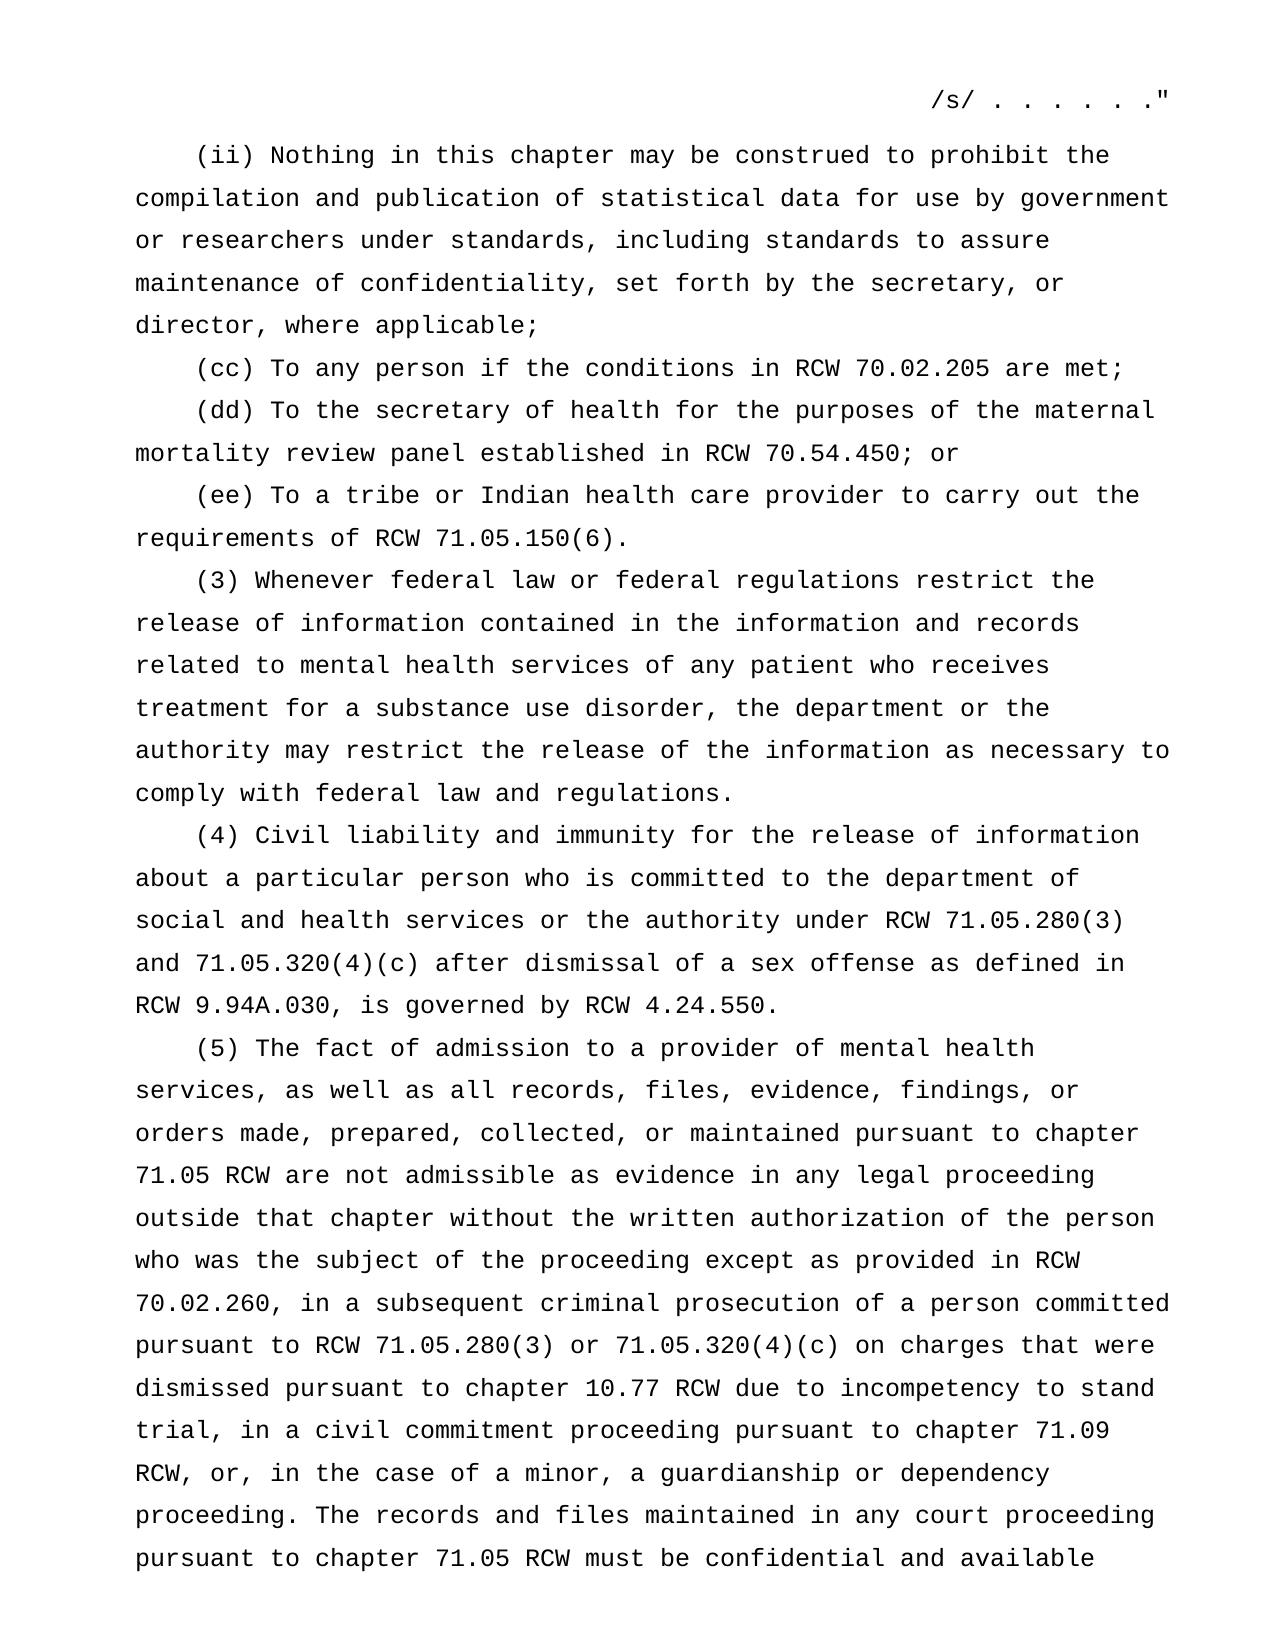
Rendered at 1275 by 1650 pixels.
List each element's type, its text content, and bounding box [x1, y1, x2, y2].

text (3) Whenever federal law or federal regulations restrict the release of information contained in the information and records related to mental health services of any patient who receives treatment for a substance use disorder, the department or the authority may restrict the release of the information as necessary to comply with federal law and regulations. [135, 555, 1170, 810]
text (4) Civil liability and immunity for the release of information about a particular person who is committed to the department of social and health services or the authority under RCW 71.05.280(3) and 71.05.320(4)(c) after dismissal of a sex offense as defined in RCW 9.94A.030, is governed by RCW 4.24.550. [135, 810, 1170, 1022]
text (dd) To the secretary of health for the purposes of the maternal mortality review panel established in RCW 70.54.450; or [135, 385, 1170, 470]
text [135, 1022, 1170, 1575]
text (ii) Nothing in this chapter may be construed to prohibit the compilation and publication of statistical data for use by government or researchers under standards, including standards to assure maintenance of confidentiality, set forth by the secretary, or director, where applicable; [135, 130, 1170, 342]
text /s/ . . . . . ." [135, 75, 1170, 117]
text (ee) To a tribe or Indian health care provider to carry out the requirements of RCW 71.05.150(6). [135, 470, 1170, 555]
text (cc) To any person if the conditions in RCW 70.02.205 are met; [135, 342, 1170, 385]
